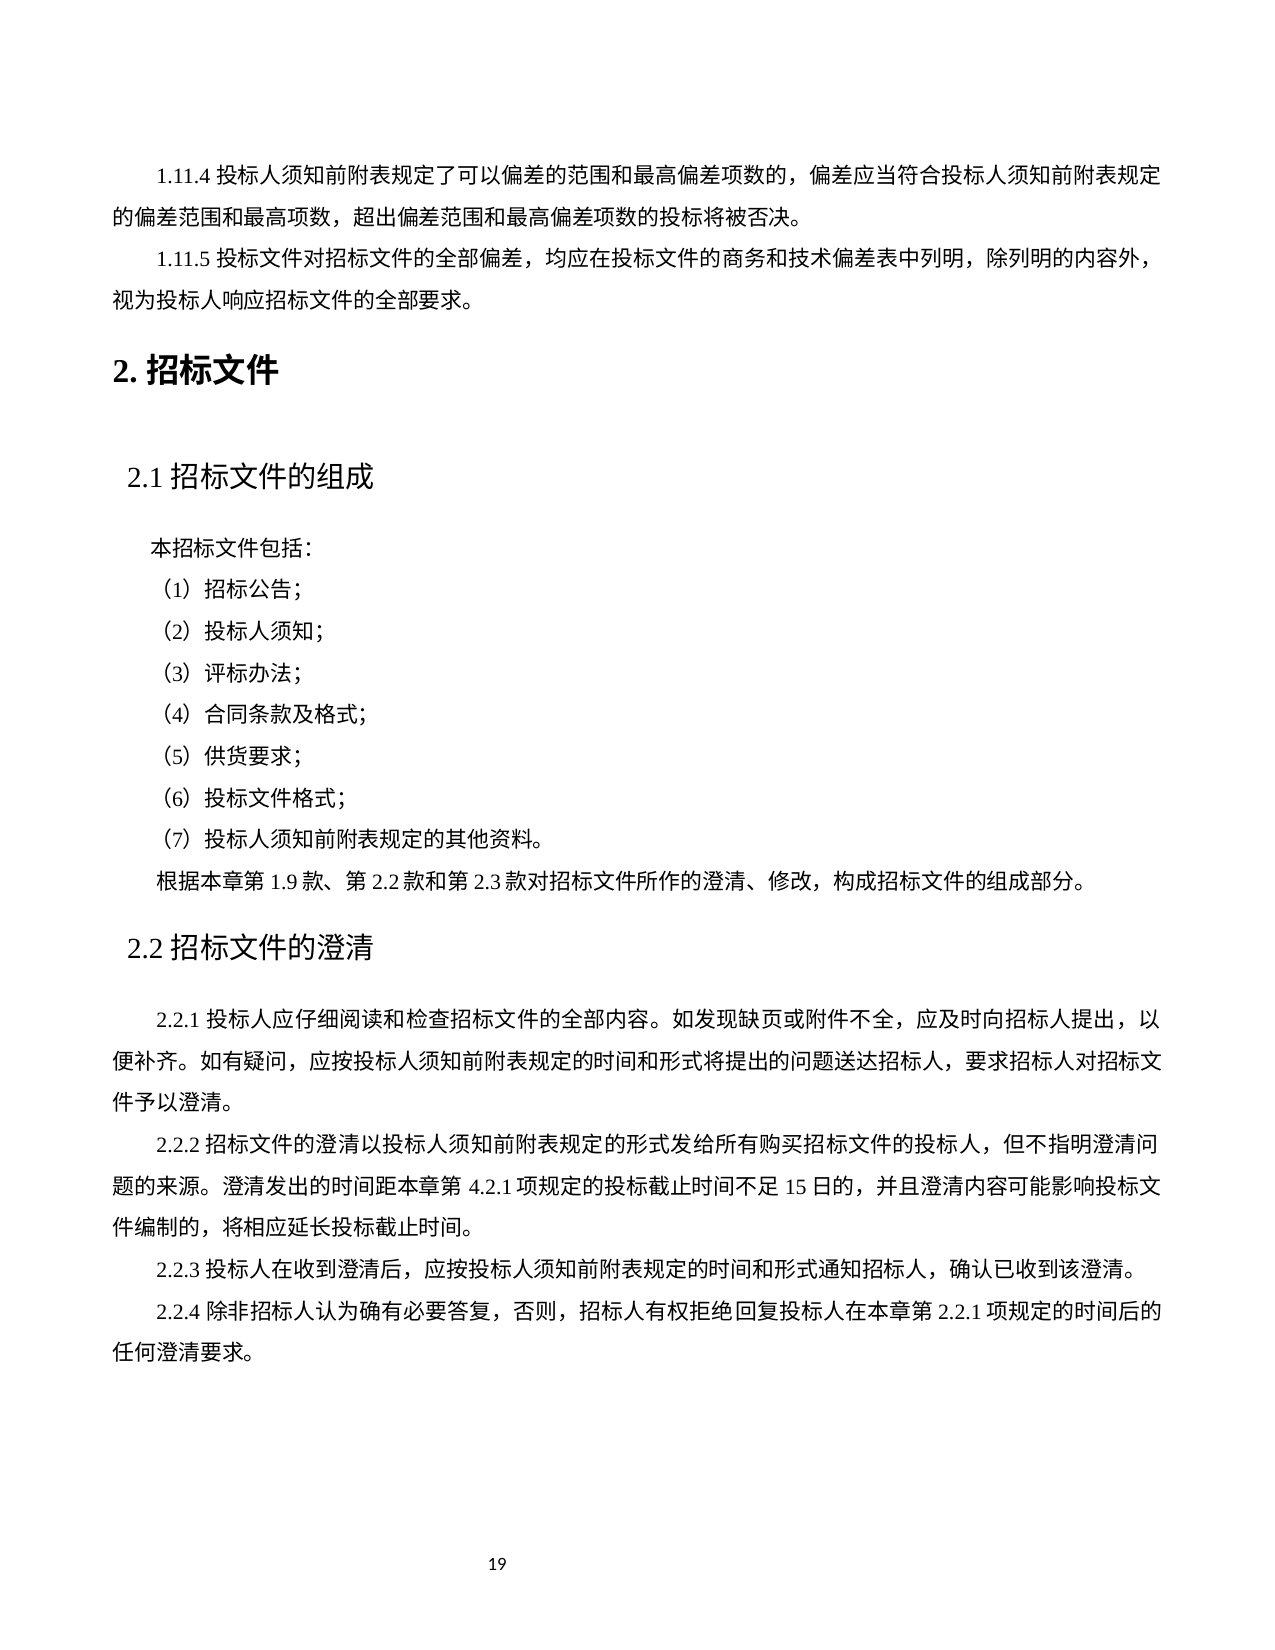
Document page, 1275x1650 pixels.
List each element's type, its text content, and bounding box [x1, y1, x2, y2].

text （5）供货要求； [112, 731, 1162, 773]
text 根据本章第1.9款、第2.2款和第2.3款对招标文件所作的澄清、修改，构成招标文件的组成部分。 [112, 856, 1162, 898]
text （1）招标公告； [112, 564, 1162, 606]
text 2.2.4 除非招标人认为确有必要答复，否则，招标人有权拒绝回复投标人在本章第2.2.1项规定的时间后的任何澄清要求。 [112, 1286, 1162, 1369]
text 2.2.1 投标人应仔细阅读和检查招标文件的全部内容。如发现缺页或附件不全，应及时向招标人提出，以便补齐。如有疑问，应按投标人须知前附表规定的时间和形式将提出的问题送达招标人，要求招标人对招标文件予以澄清。 [112, 994, 1162, 1119]
subtitle 2.2 招标文件的澄清 [112, 925, 1162, 967]
text （6）投标文件格式； [112, 773, 1162, 814]
text 1.11.5 投标文件对招标文件的全部偏差，均应在投标文件的商务和技术偏差表中列明，除列明的内容外，视为投标人响应招标文件的全部要求。 [112, 233, 1162, 317]
text 2.2.3 投标人在收到澄清后，应按投标人须知前附表规定的时间和形式通知招标人，确认已收到该澄清。 [112, 1244, 1162, 1286]
text 2.2.2招标文件的澄清以投标人须知前附表规定的形式发给所有购买招标文件的投标人，但不指明澄清问题的来源。澄清发出的时间距本章第4.2.1项规定的投标截止时间不足15日的，并且澄清内容可能影响投标文件编制的，将相应延长投标截止时间。 [112, 1119, 1162, 1244]
text （2）投标人须知； [112, 606, 1162, 648]
text 1.11.4 投标人须知前附表规定了可以偏差的范围和最高偏差项数的，偏差应当符合投标人须知前附表规定的偏差范围和最高项数，超出偏差范围和最高偏差项数的投标将被否决。 [112, 150, 1162, 233]
text （7）投标人须知前附表规定的其他资料。 [112, 814, 1162, 856]
text 本招标文件包括： [112, 523, 1162, 564]
text （3）评标办法； [112, 648, 1162, 689]
subtitle 2. 招标文件 [112, 344, 1162, 392]
subtitle 2.1 招标文件的组成 [112, 453, 1162, 496]
text （4）合同条款及格式； [112, 689, 1162, 731]
